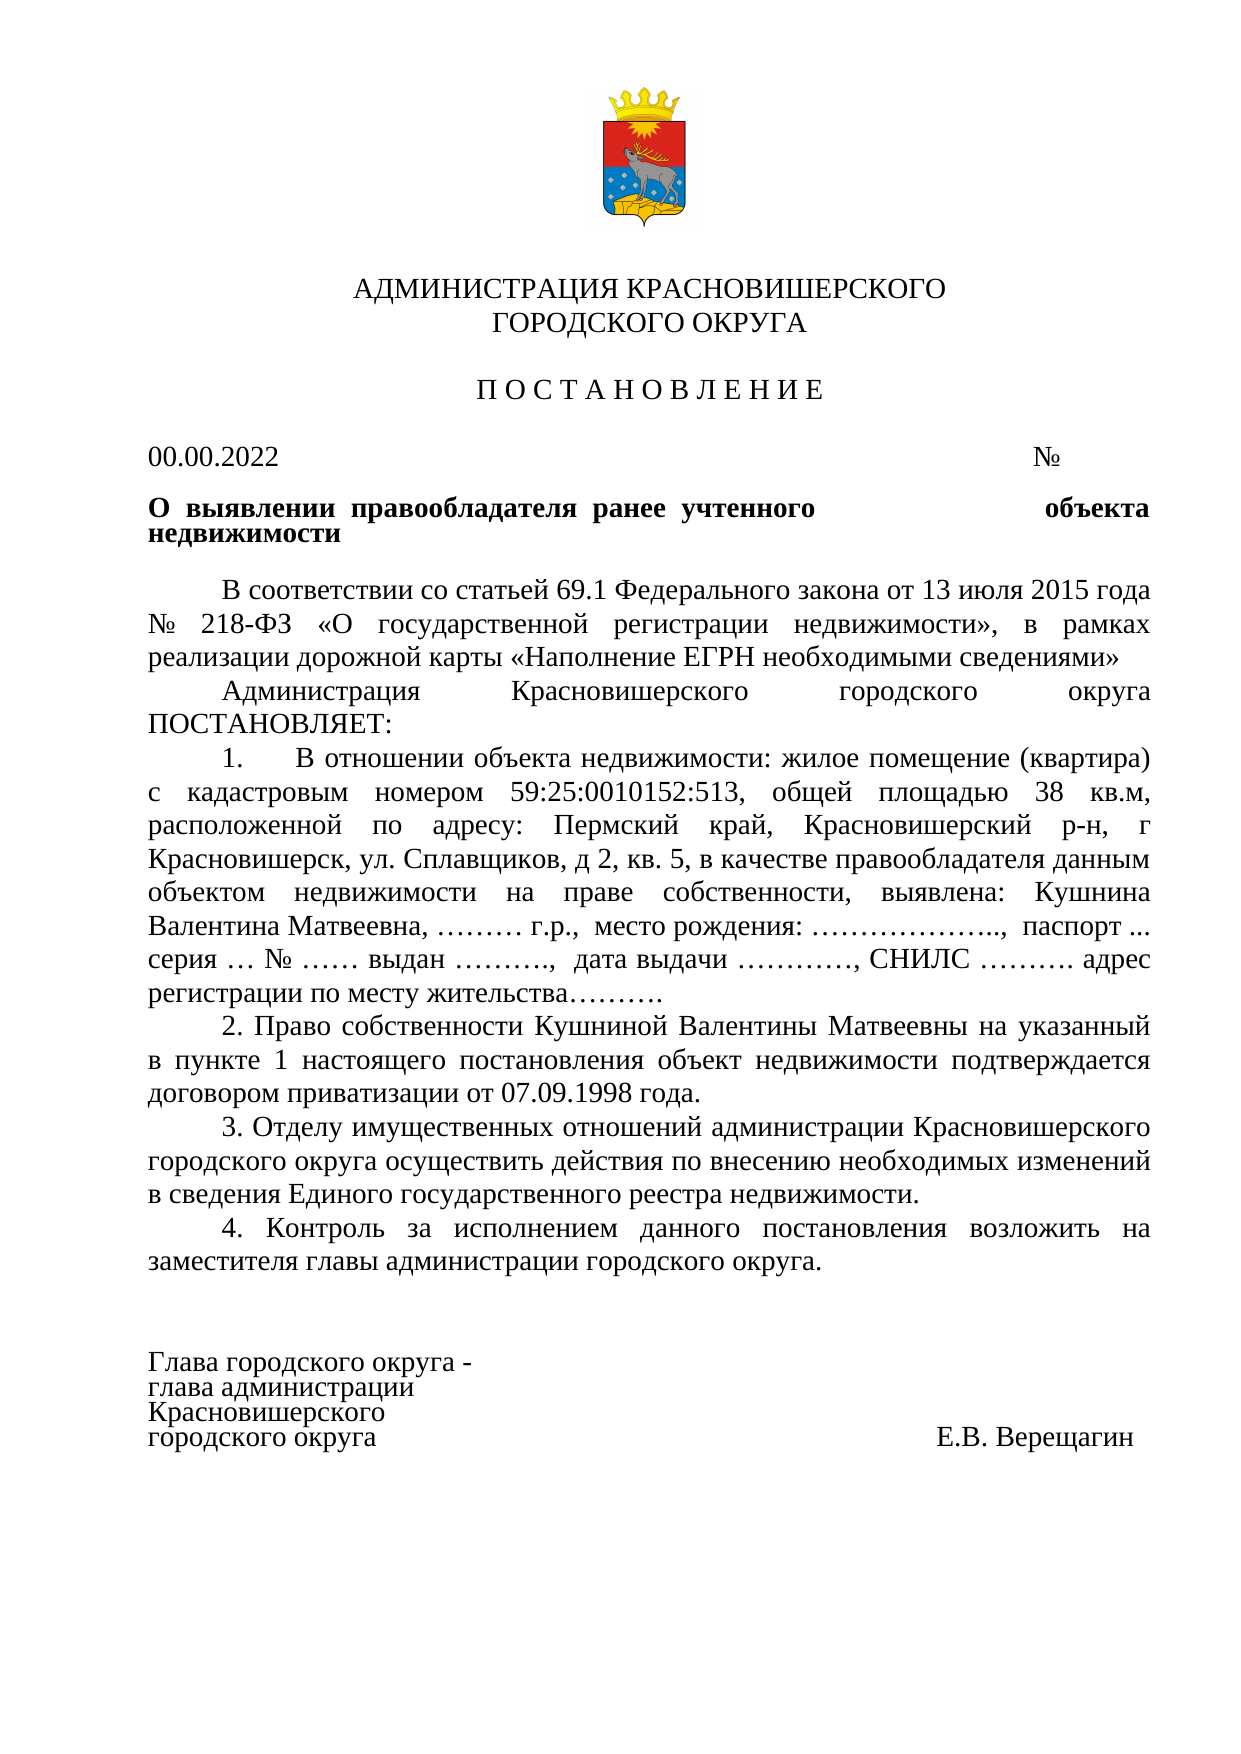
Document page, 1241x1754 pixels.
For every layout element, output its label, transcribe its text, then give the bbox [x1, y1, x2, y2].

text П О С Т А Н О В Л Е Н И Е [148, 372, 1152, 405]
text О выявлении правообладателя ранее учтенного объекта недвижимости [148, 497, 1152, 547]
text Красновишерского [148, 1402, 1152, 1427]
text Глава городского округа - [148, 1352, 1152, 1377]
text В соответствии со статьей 69.1 Федерального закона от 13 июля 2015 года № 218-ФЗ «О государственной регистрации недвижимости», в рамках реализации дорожной карты «Наполнение ЕГРН необходимыми сведениями» [148, 639, 1152, 673]
text городского округа Е.В. Верещагин [148, 1427, 1152, 1452]
text В соответствии со статьей 69.1 Федерального закона от 13 июля 2015 года № 218-ФЗ «О государственной регистрации недвижимости», в рамках реализации дорожной карты «Наполнение ЕГРН необходимыми сведениями» [148, 572, 1152, 606]
text 3. Отделу имущественных отношений администрации Красновишерского городского округа осуществить действия по внесению необходимых изменений в сведения Единого государственного реестра недвижимости. [148, 1109, 1152, 1210]
text АДМИНИСТРАЦИЯ КРАСНОВИШЕРСКОГО [148, 271, 1152, 305]
text Администрация Красновишерского городского округа ПОСТАНОВЛЯЕТ: [148, 673, 1152, 740]
text ГОРОДСКОГО ОКРУГА [148, 305, 1152, 338]
text 4. Контроль за исполнением данного постановления возложить на заместителя главы администрации городского округа. [148, 1210, 1152, 1277]
picture [582, 82, 707, 233]
text 1. В отношении объекта недвижимости: жилое помещение (квартира) с кадастровым номером 59:25:0010152:513, общей площадью 38 кв.м, расположенной по адресу: Пермский край, Красновишерский р-н, г Красновишерск, ул. Сплавщиков, д 2, кв. 5, в качестве правообладателя данным объектом недвижимости на праве собственности, выявлена: Кушнина Валентина Матвеевна, ……… г.р., место рождения: ……………….., паспорт ... серия … № …… выдан ………., дата выдачи …………, СНИЛС ………. адрес регистрации по месту жительства………. [148, 740, 1152, 1008]
text 00.00.2022 № [148, 439, 1152, 472]
text глава администрации [148, 1377, 1152, 1402]
text 2. Право собственности Кушниной Валентины Матвеевны на указанный в пункте 1 настоящего постановления объект недвижимости подтверждается договором приватизации от 07.09.1998 года. [148, 1008, 1152, 1109]
